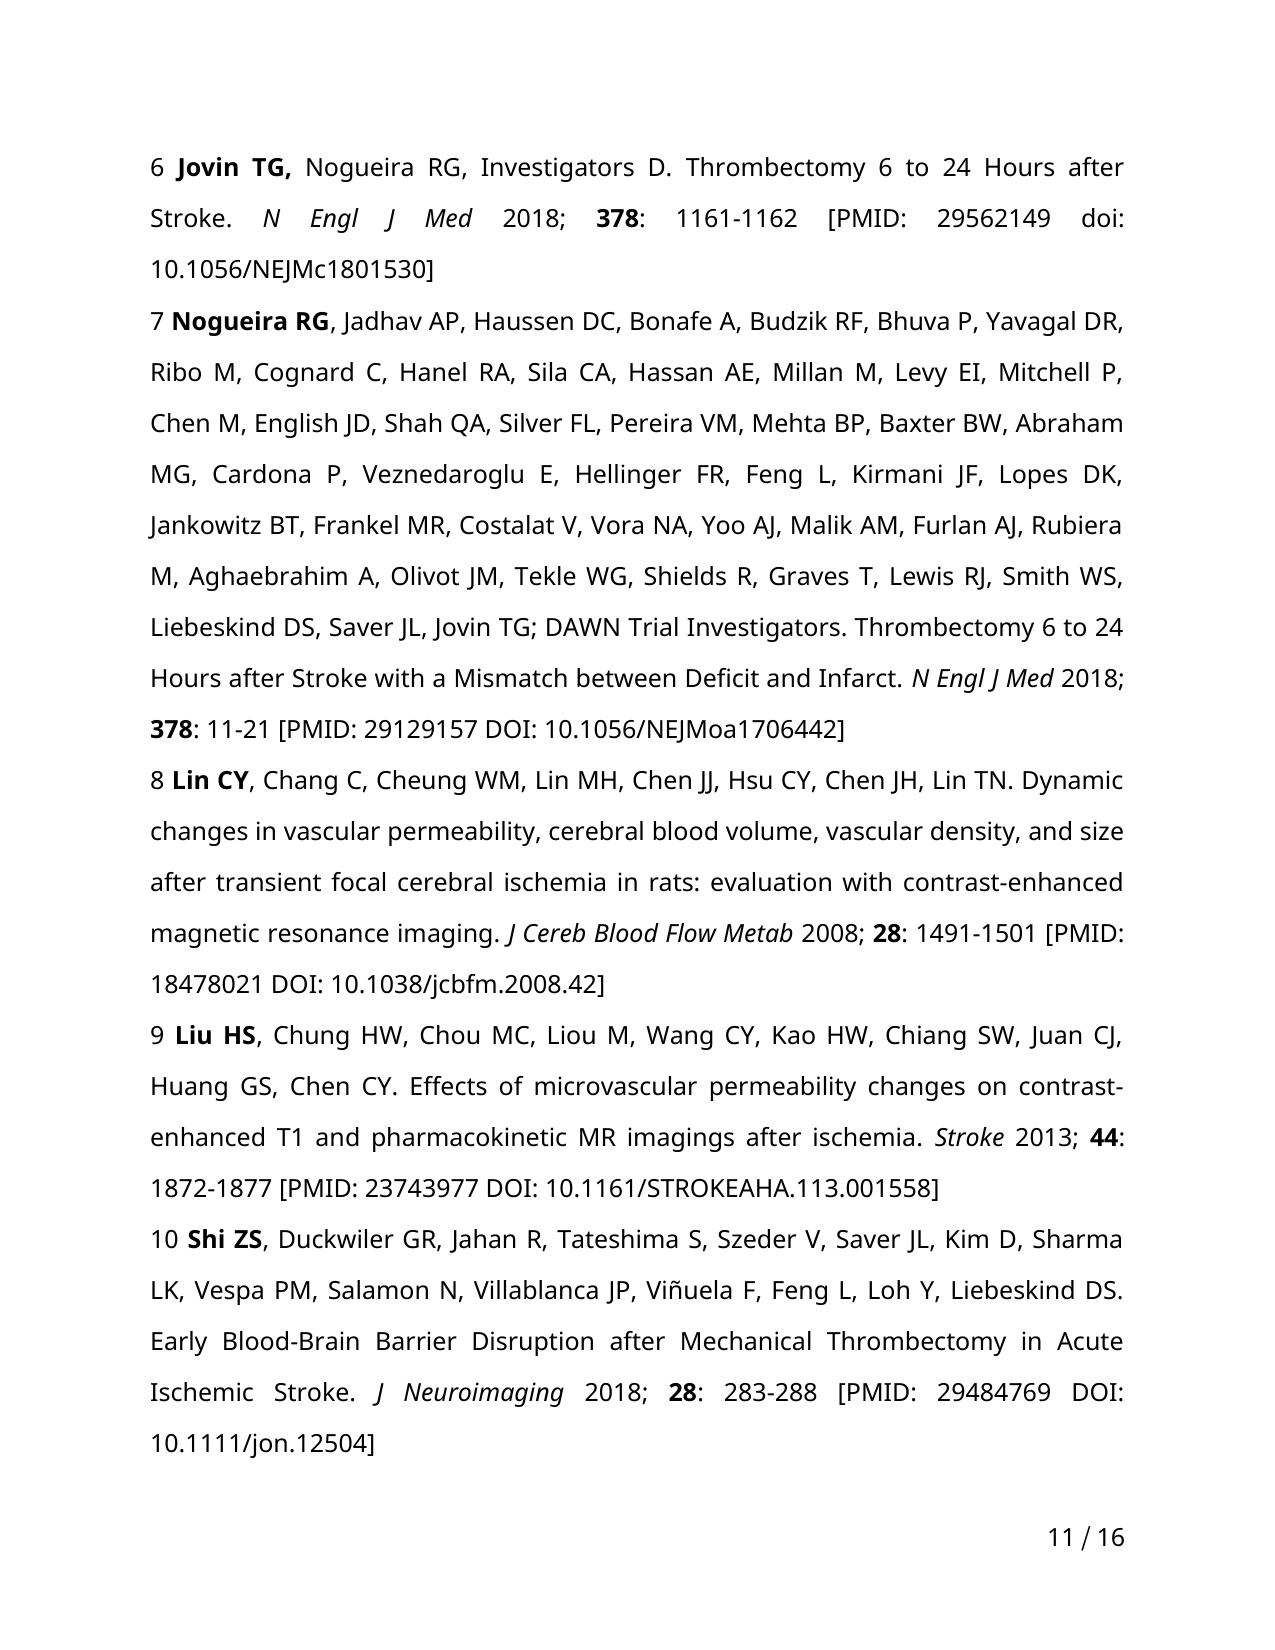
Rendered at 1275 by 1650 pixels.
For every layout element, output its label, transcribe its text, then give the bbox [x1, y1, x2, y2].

text 8 Lin CY, Chang C, Cheung WM, Lin MH, Chen JJ, Hsu CY, Chen JH, Lin TN. Dynamic changes in vascular permeability, cerebral blood volume, vascular density, and size after transient focal cerebral ischemia in rats: evaluation with contrast-enhanced magnetic resonance imaging. J Cereb Blood Flow Metab 2008; 28: 1491-1501 [PMID: 18478021 DOI: 10.1038/jcbfm.2008.42] [150, 762, 1125, 1001]
text 9 Liu HS, Chung HW, Chou MC, Liou M, Wang CY, Kao HW, Chiang SW, Juan CJ, Huang GS, Chen CY. Effects of microvascular permeability changes on contrast-enhanced T1 and pharmacokinetic MR imagings after ischemia. Stroke 2013; 44: 1872-1877 [PMID: 23743977 DOI: 10.1161/STROKEAHA.113.001558] [150, 1018, 1125, 1205]
text 10 Shi ZS, Duckwiler GR, Jahan R, Tateshima S, Szeder V, Saver JL, Kim D, Sharma LK, Vespa PM, Salamon N, Villablanca JP, Viñuela F, Feng L, Loh Y, Liebeskind DS. Early Blood-Brain Barrier Disruption after Mechanical Thrombectomy in Acute Ischemic Stroke. J Neuroimaging 2018; 28: 283-288 [PMID: 29484769 DOI: 10.1111/jon.12504] [150, 1222, 1125, 1460]
text 6 Jovin TG, Nogueira RG, Investigators D. Thrombectomy 6 to 24 Hours after Stroke. N Engl J Med 2018; 378: 1161-1162 [PMID: 29562149 doi: 10.1056/NEJMc1801530] [150, 150, 1125, 286]
text 7 Nogueira RG, Jadhav AP, Haussen DC, Bonafe A, Budzik RF, Bhuva P, Yavagal DR, Ribo M, Cognard C, Hanel RA, Sila CA, Hassan AE, Millan M, Levy EI, Mitchell P, Chen M, English JD, Shah QA, Silver FL, Pereira VM, Mehta BP, Baxter BW, Abraham MG, Cardona P, Veznedaroglu E, Hellinger FR, Feng L, Kirmani JF, Lopes DK, Jankowitz BT, Frankel MR, Costalat V, Vora NA, Yoo AJ, Malik AM, Furlan AJ, Rubiera M, Aghaebrahim A, Olivot JM, Tekle WG, Shields R, Graves T, Lewis RJ, Smith WS, Liebeskind DS, Saver JL, Jovin TG; DAWN Trial Investigators. Thrombectomy 6 to 24 Hours after Stroke with a Mismatch between Deficit and Infarct. N Engl J Med 2018; 378: 11-21 [PMID: 29129157 DOI: 10.1056/NEJMoa1706442] [150, 303, 1125, 746]
